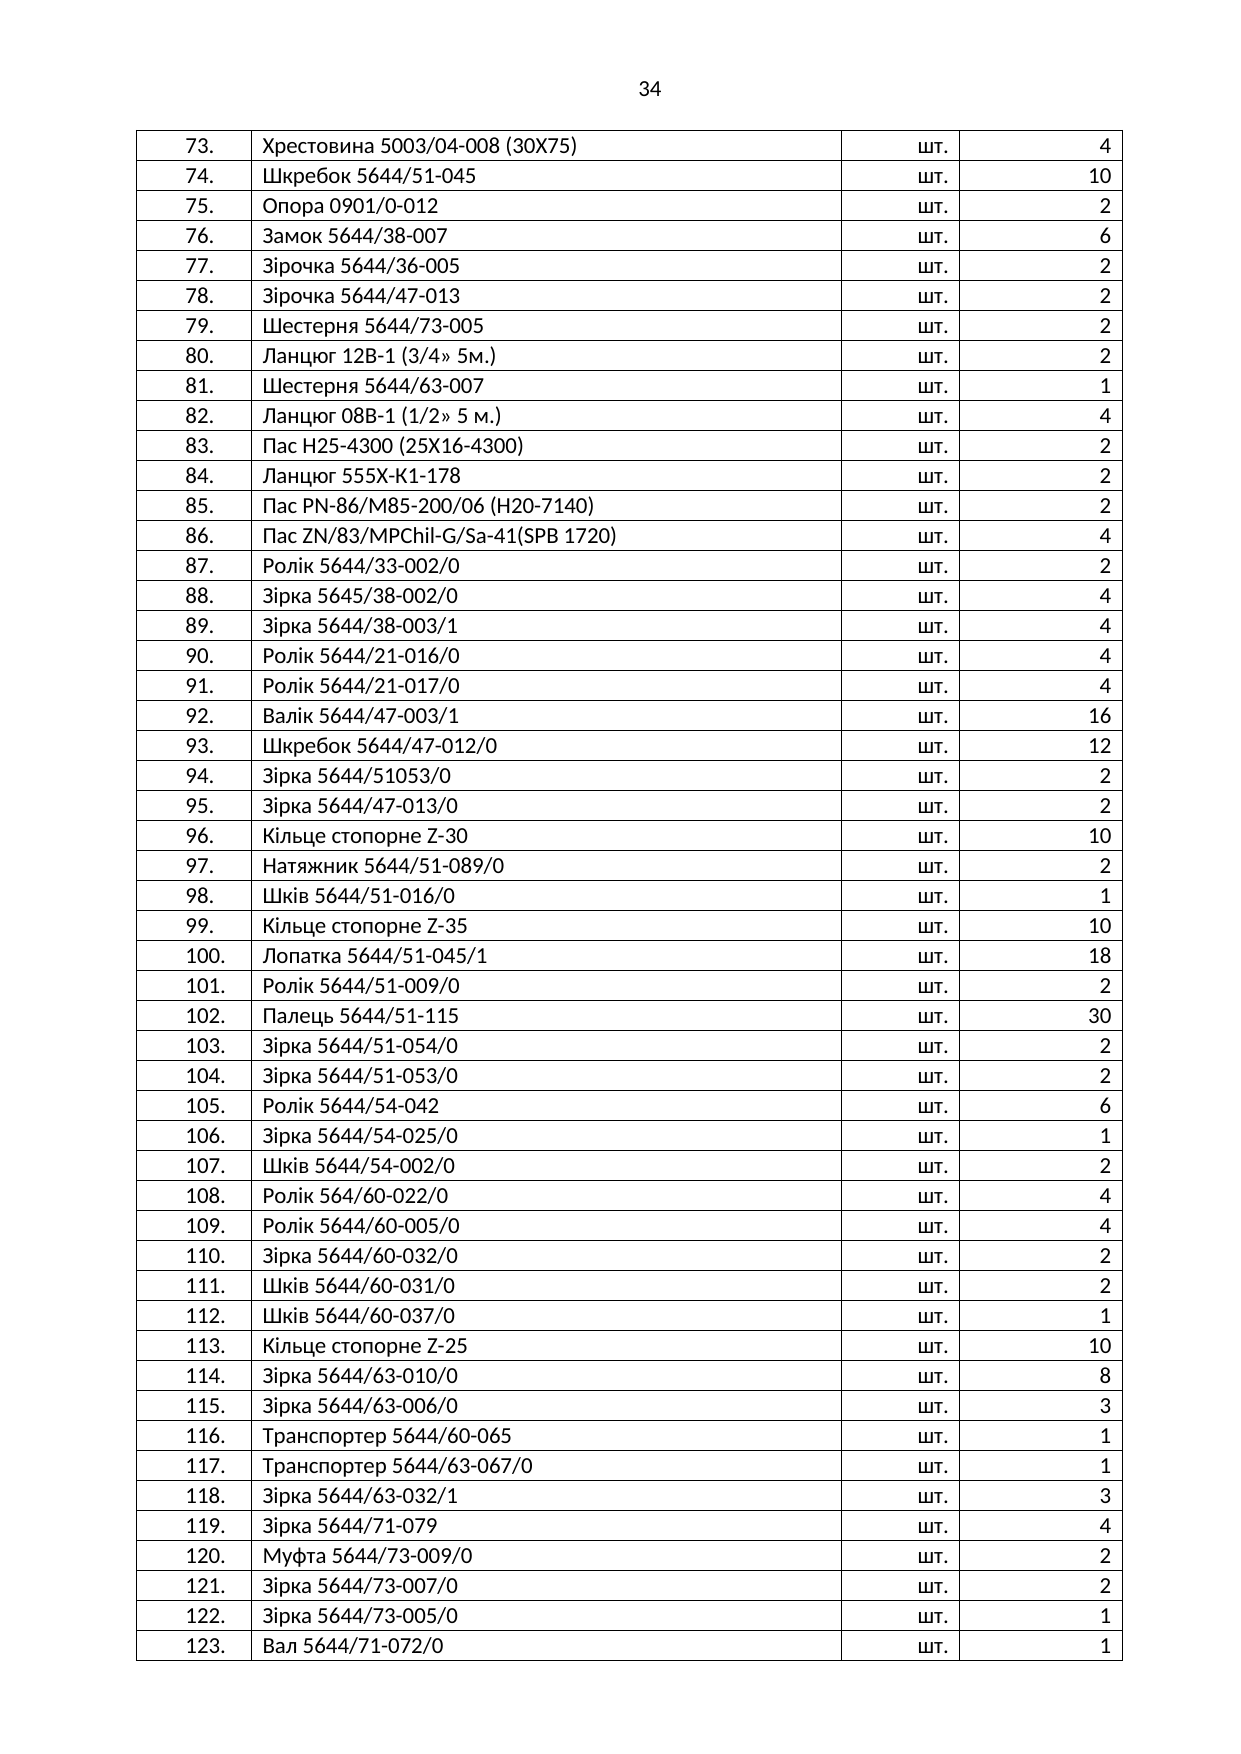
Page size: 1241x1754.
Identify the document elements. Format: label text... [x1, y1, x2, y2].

table_cell [137, 1631, 251, 1660]
table_cell Зірка 5644/63-032/1 [252, 1481, 841, 1510]
table_cell [137, 1571, 251, 1600]
table_cell 10 [960, 161, 1122, 190]
table_cell шт. [842, 521, 959, 550]
table_cell шт. [842, 1511, 959, 1540]
table_cell 4 [960, 671, 1122, 700]
table_cell шт. [842, 1391, 959, 1420]
table_cell Хрестовина 5003/04-008 (30Х75) [252, 131, 841, 160]
table_cell шт. [842, 971, 959, 1000]
table_cell шт. [842, 701, 959, 730]
table_cell шт. [842, 1331, 959, 1360]
table_cell [137, 1301, 251, 1330]
table_cell Пас ZN/83/MPChil-G/Sa-41(SPB 1720) [252, 521, 841, 550]
table_cell Ланцюг 12В-1 (3/4» 5м.) [252, 341, 841, 370]
table_cell 1 [960, 371, 1122, 400]
table_cell Зірка 5644/73-005/0 [252, 1601, 841, 1630]
table_cell Зірка 5644/47-013/0 [252, 791, 841, 820]
table_cell [137, 1511, 251, 1540]
table_cell [137, 401, 251, 430]
table_cell шт. [842, 1631, 959, 1660]
table_cell Шкребок 5644/51-045 [252, 161, 841, 190]
table_cell Ролік 5644/54-042 [252, 1091, 841, 1120]
table_cell 4 [960, 581, 1122, 610]
table_cell [137, 1451, 251, 1480]
table_cell шт. [842, 161, 959, 190]
table_cell [137, 1481, 251, 1510]
table_cell [137, 851, 251, 880]
table_cell 2 [960, 551, 1122, 580]
table_cell Зірка 5644/60-032/0 [252, 1241, 841, 1270]
table_cell [137, 1181, 251, 1210]
table_cell [137, 731, 251, 760]
table_cell шт. [842, 1181, 959, 1210]
table_cell шт. [842, 371, 959, 400]
table_cell Шків 5644/51-016/0 [252, 881, 841, 910]
table_cell Зірка 5644/63-006/0 [252, 1391, 841, 1420]
table_cell [137, 641, 251, 670]
table_cell Ролік 564/60-022/0 [252, 1181, 841, 1210]
table_cell [137, 1061, 251, 1090]
table_cell шт. [842, 791, 959, 820]
table_cell Шестерня 5644/73-005 [252, 311, 841, 340]
table_cell 2 [960, 191, 1122, 220]
table_cell Транспортер 5644/63-067/0 [252, 1451, 841, 1480]
table_cell шт. [842, 131, 959, 160]
table_cell [137, 251, 251, 280]
table_cell 8 [960, 1361, 1122, 1390]
table_cell 6 [960, 221, 1122, 250]
table_cell шт. [842, 1091, 959, 1120]
table_cell шт. [842, 1421, 959, 1450]
table_cell Шкребок 5644/47-012/0 [252, 731, 841, 760]
table_cell Ролік 5644/60-005/0 [252, 1211, 841, 1240]
table_cell шт. [842, 1271, 959, 1300]
table_cell Кільце стопорне Z-25 [252, 1331, 841, 1360]
table_cell [137, 341, 251, 370]
table_cell 4 [960, 1511, 1122, 1540]
table_cell [137, 1601, 251, 1630]
table_cell 4 [960, 401, 1122, 430]
table_cell 10 [960, 911, 1122, 940]
table_cell 2 [960, 1271, 1122, 1300]
table_cell 2 [960, 1061, 1122, 1090]
table_cell 30 [960, 1001, 1122, 1030]
table_cell [137, 1331, 251, 1360]
table_cell шт. [842, 1301, 959, 1330]
table_cell [137, 1091, 251, 1120]
table_cell шт. [842, 581, 959, 610]
table_cell 2 [960, 311, 1122, 340]
table_cell шт. [842, 311, 959, 340]
table_cell 1 [960, 1421, 1122, 1450]
table_cell шт. [842, 911, 959, 940]
table_cell шт. [842, 251, 959, 280]
table_cell [137, 221, 251, 250]
table_cell Пас Н25-4300 (25Х16-4300) [252, 431, 841, 460]
table_cell [137, 191, 251, 220]
table_cell [137, 701, 251, 730]
table_cell [137, 761, 251, 790]
table_cell Зірка 5644/63-010/0 [252, 1361, 841, 1390]
table_cell шт. [842, 821, 959, 850]
table_cell Опора 0901/0-012 [252, 191, 841, 220]
table_cell 18 [960, 941, 1122, 970]
table_cell 2 [960, 1241, 1122, 1270]
table_cell шт. [842, 281, 959, 310]
table_cell шт. [842, 401, 959, 430]
table_cell Натяжник 5644/51-089/0 [252, 851, 841, 880]
table_cell Шків 5644/54-002/0 [252, 1151, 841, 1180]
table_cell 4 [960, 1211, 1122, 1240]
table_cell Вал 5644/71-072/0 [252, 1631, 841, 1660]
table_cell шт. [842, 881, 959, 910]
table_cell [137, 281, 251, 310]
table_cell шт. [842, 491, 959, 520]
table_cell Пас PN-86/M85-200/06 (H20-7140) [252, 491, 841, 520]
table_cell 1 [960, 1301, 1122, 1330]
table_cell 1 [960, 1601, 1122, 1630]
table_cell 4 [960, 641, 1122, 670]
table_cell [137, 1271, 251, 1300]
table_cell [137, 131, 251, 160]
table_cell шт. [842, 1151, 959, 1180]
table_cell [137, 1421, 251, 1450]
table_cell шт. [842, 461, 959, 490]
table_cell 2 [960, 461, 1122, 490]
table_cell шт. [842, 1031, 959, 1060]
table_cell 4 [960, 611, 1122, 640]
table_cell 2 [960, 281, 1122, 310]
table_cell шт. [842, 1001, 959, 1030]
table_cell Транспортер 5644/60-065 [252, 1421, 841, 1450]
table_cell [137, 611, 251, 640]
table_cell [137, 1211, 251, 1240]
table_cell [137, 671, 251, 700]
table_cell Зірка 5644/51-054/0 [252, 1031, 841, 1060]
table_cell Ролік 5644/21-016/0 [252, 641, 841, 670]
table_cell шт. [842, 851, 959, 880]
table_cell Шків 5644/60-031/0 [252, 1271, 841, 1300]
table_cell 4 [960, 131, 1122, 160]
table_cell 2 [960, 851, 1122, 880]
table_cell Зірка 5645/38-002/0 [252, 581, 841, 610]
table_cell шт. [842, 1361, 959, 1390]
table_cell [137, 971, 251, 1000]
table_cell Муфта 5644/73-009/0 [252, 1541, 841, 1570]
table_cell Зірка 5644/54-025/0 [252, 1121, 841, 1150]
table_cell шт. [842, 761, 959, 790]
table_cell [137, 371, 251, 400]
table_cell 3 [960, 1481, 1122, 1510]
table_cell [137, 1391, 251, 1420]
table_cell Зірка 5644/71-079 [252, 1511, 841, 1540]
table_cell 2 [960, 431, 1122, 460]
table_cell Зірка 5644/51-053/0 [252, 1061, 841, 1090]
table_cell [137, 551, 251, 580]
table_cell Зірочка 5644/36-005 [252, 251, 841, 280]
table_cell 2 [960, 1151, 1122, 1180]
table_cell 2 [960, 971, 1122, 1000]
table_cell 10 [960, 821, 1122, 850]
table_cell 4 [960, 1181, 1122, 1210]
table_cell [137, 1031, 251, 1060]
table_cell [137, 941, 251, 970]
table_cell [137, 491, 251, 520]
table_cell 2 [960, 251, 1122, 280]
table_cell шт. [842, 221, 959, 250]
table_cell Кільце стопорне Z-35 [252, 911, 841, 940]
table_cell 1 [960, 1121, 1122, 1150]
table_cell 4 [960, 521, 1122, 550]
table_cell [137, 1541, 251, 1570]
table_cell шт. [842, 1451, 959, 1480]
table_cell шт. [842, 551, 959, 580]
table_cell [137, 581, 251, 610]
table_cell 2 [960, 791, 1122, 820]
table_cell [137, 431, 251, 460]
table_cell шт. [842, 1481, 959, 1510]
table_cell 2 [960, 1571, 1122, 1600]
table_cell [137, 821, 251, 850]
table_cell шт. [842, 1121, 959, 1150]
table_cell [137, 1241, 251, 1270]
table_cell шт. [842, 941, 959, 970]
table_cell шт. [842, 431, 959, 460]
table_cell Лопатка 5644/51-045/1 [252, 941, 841, 970]
table_cell Замок 5644/38-007 [252, 221, 841, 250]
table_cell Шестерня 5644/63-007 [252, 371, 841, 400]
table_cell [137, 461, 251, 490]
table_cell шт. [842, 1541, 959, 1570]
table_cell 16 [960, 701, 1122, 730]
table_cell Зірка 5644/38-003/1 [252, 611, 841, 640]
table_cell [137, 161, 251, 190]
table_cell шт. [842, 341, 959, 370]
table_cell 2 [960, 491, 1122, 520]
table_cell 2 [960, 341, 1122, 370]
table_cell 6 [960, 1091, 1122, 1120]
table_cell шт. [842, 731, 959, 760]
table_cell 1 [960, 1451, 1122, 1480]
table_cell Зірочка 5644/47-013 [252, 281, 841, 310]
table_cell 1 [960, 881, 1122, 910]
table_cell 1 [960, 1631, 1122, 1660]
table_cell 10 [960, 1331, 1122, 1360]
table_cell Ролік 5644/51-009/0 [252, 971, 841, 1000]
table_cell [137, 791, 251, 820]
table_cell [137, 1001, 251, 1030]
table_cell шт. [842, 611, 959, 640]
table_cell шт. [842, 641, 959, 670]
table_cell Ланцюг 555Х-К1-178 [252, 461, 841, 490]
table_cell Валік 5644/47-003/1 [252, 701, 841, 730]
table_cell [137, 1151, 251, 1180]
table_cell [137, 311, 251, 340]
table_cell шт. [842, 1601, 959, 1630]
table_cell Ланцюг 08В-1 (1/2» 5 м.) [252, 401, 841, 430]
table_cell [137, 1121, 251, 1150]
table_cell [137, 1361, 251, 1390]
table_cell шт. [842, 191, 959, 220]
table_cell Палець 5644/51-115 [252, 1001, 841, 1030]
table_cell [137, 521, 251, 550]
table_cell [137, 911, 251, 940]
table_cell 12 [960, 731, 1122, 760]
table_cell 2 [960, 1541, 1122, 1570]
table_cell 2 [960, 1031, 1122, 1060]
table_cell шт. [842, 1061, 959, 1090]
table_cell шт. [842, 1571, 959, 1600]
table_cell Зірка 5644/51053/0 [252, 761, 841, 790]
table_cell Ролік 5644/21-017/0 [252, 671, 841, 700]
table_cell шт. [842, 1211, 959, 1240]
table_cell Ролік 5644/33-002/0 [252, 551, 841, 580]
table_cell шт. [842, 671, 959, 700]
table_cell Зірка 5644/73-007/0 [252, 1571, 841, 1600]
table_cell 2 [960, 761, 1122, 790]
table_cell Шків 5644/60-037/0 [252, 1301, 841, 1330]
table_cell шт. [842, 1241, 959, 1270]
table_cell [137, 881, 251, 910]
table_cell 3 [960, 1391, 1122, 1420]
table_cell Кільце стопорне Z-30 [252, 821, 841, 850]
